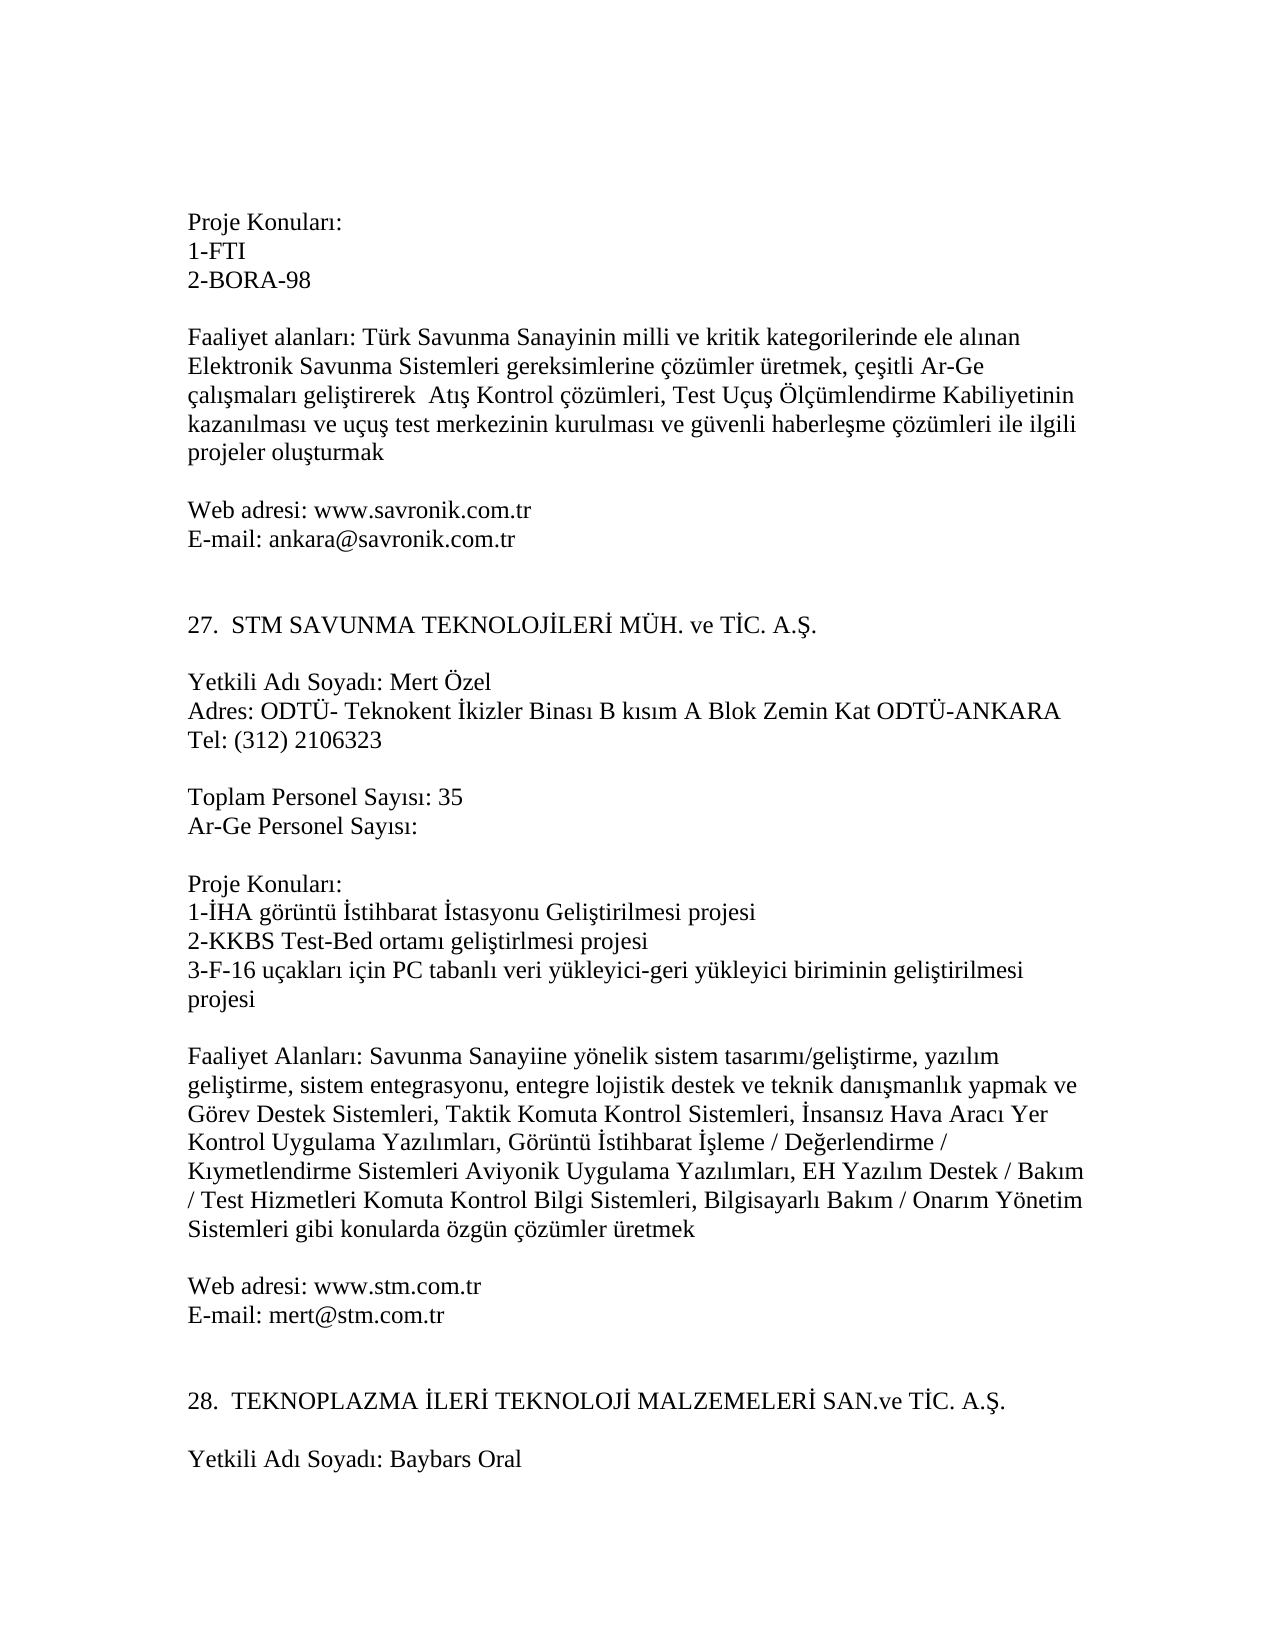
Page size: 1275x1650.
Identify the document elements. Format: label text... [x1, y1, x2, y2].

text Yetkili Adı Soyadı: Baybars Oral [187, 1444, 1087, 1472]
text E-mail: ankara@savronik.com.tr [187, 524, 1087, 552]
text Toplam Personel Sayısı: 35 [187, 782, 1087, 811]
text Web adresi: www.stm.com.tr [187, 1271, 1087, 1300]
text 1-İHA görüntü İstihbarat İstasyonu Geliştirilmesi projesi [187, 897, 1087, 926]
text Web adresi: www.savronik.com.tr [187, 495, 1087, 524]
text Proje Konuları: [187, 207, 1087, 236]
text Ar-Ge Personel Sayısı: [187, 811, 1087, 840]
text 27. STM SAVUNMA TEKNOLOJİLERİ MÜH. ve TİC. A.Ş. [187, 610, 1087, 639]
text Faaliyet Alanları: Savunma Sanayiine yönelik sistem tasarımı/geliştirme, yazılım geliştirme, sistem entegrasyonu, entegre lojistik destek ve teknik danışmanlık yapmak ve Görev Destek Sistemleri, Taktik Komuta Kontrol Sistemleri, İnsansız Hava Aracı Yer Kontrol Uygulama Yazılımları, Görüntü İstihbarat İşleme / Değerlendirme / Kıymetlendirme Sistemleri Aviyonik Uygulama Yazılımları, EH Yazılım Destek / Bakım / Test Hizmetleri Komuta Kontrol Bilgi Sistemleri, Bilgisayarlı Bakım / Onarım Yönetim Sistemleri gibi konularda özgün çözümler üretmek [187, 1041, 1087, 1242]
text 2-BORA-98 [187, 265, 1087, 294]
text Adres: ODTÜ- Teknokent İkizler Binası B kısım A Blok Zemin Kat ODTÜ-ANKARA [187, 696, 1087, 725]
text Proje Konuları: [187, 869, 1087, 897]
text 3-F-16 uçakları için PC tabanlı veri yükleyici-geri yükleyici biriminin geliştirilmesi projesi [187, 955, 1087, 1012]
text 28. TEKNOPLAZMA İLERİ TEKNOLOJİ MALZEMELERİ SAN.ve TİC. A.Ş. [187, 1386, 1087, 1415]
text 1-FTI [187, 236, 1087, 265]
text Yetkili Adı Soyadı: Mert Özel [187, 667, 1087, 696]
text E-mail: mert@stm.com.tr [187, 1300, 1087, 1329]
text 2-KKBS Test-Bed ortamı geliştirlmesi projesi [187, 926, 1087, 955]
text Faaliyet alanları: Türk Savunma Sanayinin milli ve kritik kategorilerinde ele alınan Elektronik Savunma Sistemleri gereksimlerine çözümler üretmek, çeşitli Ar-Ge çalışmaları geliştirerek Atış Kontrol çözümleri, Test Uçuş Ölçümlendirme Kabiliyetinin kazanılması ve uçuş test merkezinin kurulması ve güvenli haberleşme çözümleri ile ilgili projeler oluşturmak [187, 322, 1087, 466]
text Tel: (312) 2106323 [187, 725, 1087, 754]
